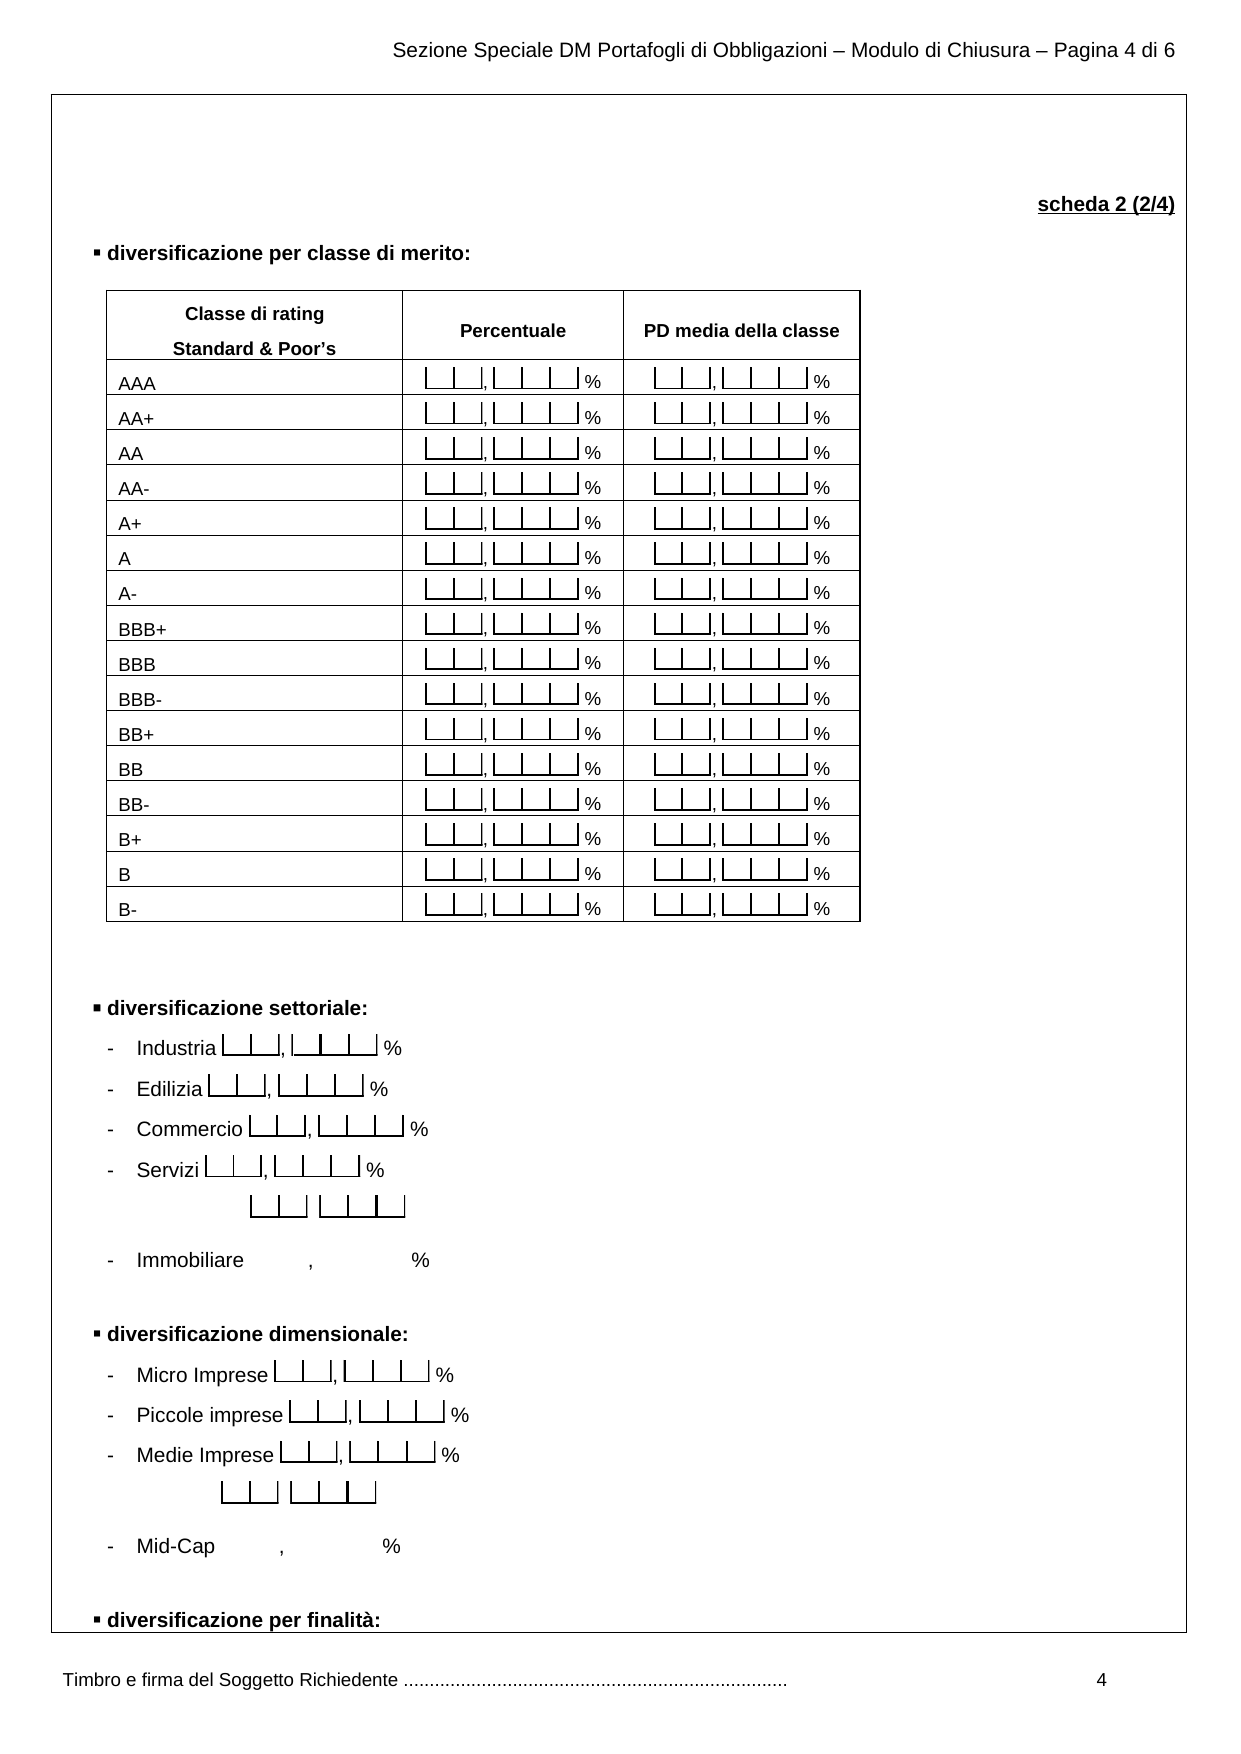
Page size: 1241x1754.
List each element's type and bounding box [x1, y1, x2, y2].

table_header [52, 95, 1186, 1632]
